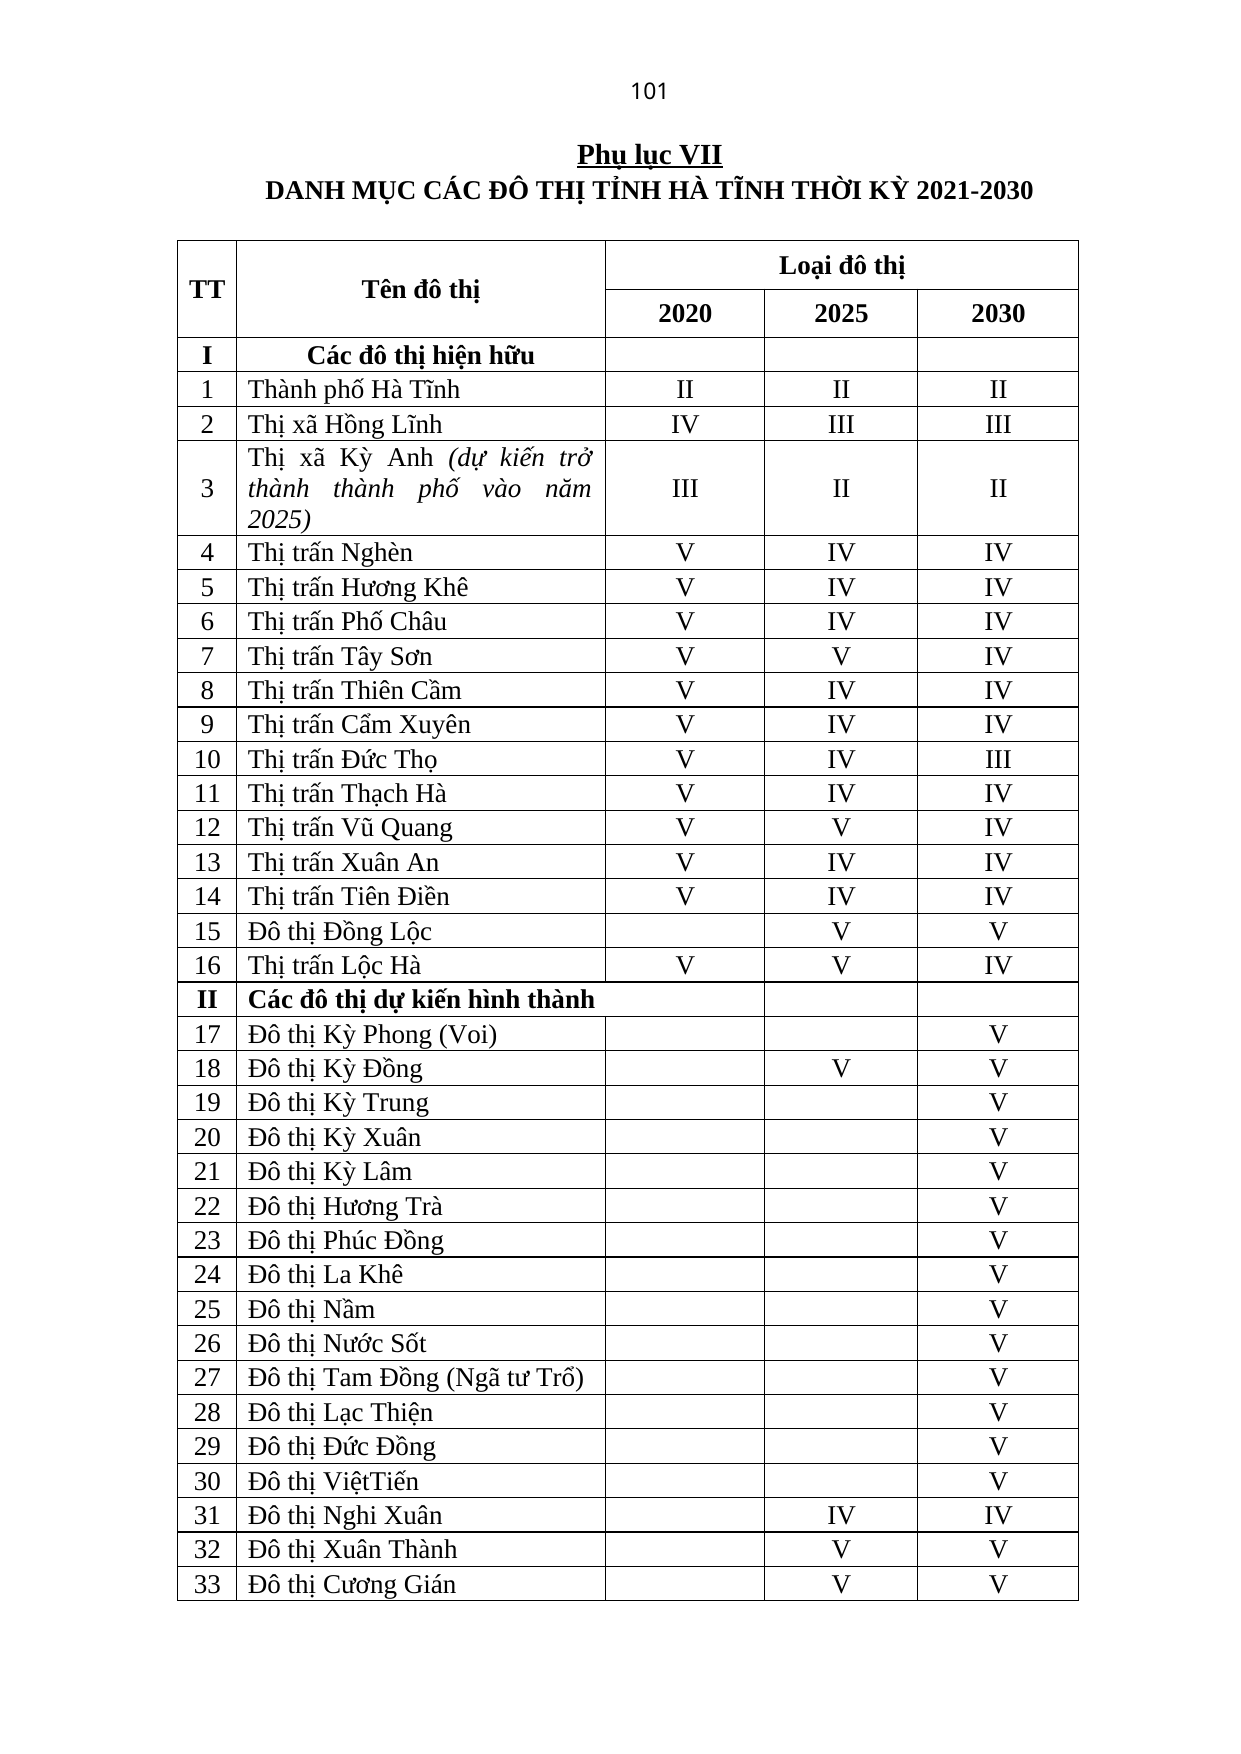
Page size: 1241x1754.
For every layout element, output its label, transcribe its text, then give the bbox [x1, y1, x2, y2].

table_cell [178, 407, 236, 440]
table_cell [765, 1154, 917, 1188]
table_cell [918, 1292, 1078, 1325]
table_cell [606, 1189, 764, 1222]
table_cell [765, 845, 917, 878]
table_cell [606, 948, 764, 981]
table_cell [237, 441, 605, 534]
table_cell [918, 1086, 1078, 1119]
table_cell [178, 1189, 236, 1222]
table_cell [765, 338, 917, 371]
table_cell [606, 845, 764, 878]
text Phụ lục VII [177, 137, 1122, 171]
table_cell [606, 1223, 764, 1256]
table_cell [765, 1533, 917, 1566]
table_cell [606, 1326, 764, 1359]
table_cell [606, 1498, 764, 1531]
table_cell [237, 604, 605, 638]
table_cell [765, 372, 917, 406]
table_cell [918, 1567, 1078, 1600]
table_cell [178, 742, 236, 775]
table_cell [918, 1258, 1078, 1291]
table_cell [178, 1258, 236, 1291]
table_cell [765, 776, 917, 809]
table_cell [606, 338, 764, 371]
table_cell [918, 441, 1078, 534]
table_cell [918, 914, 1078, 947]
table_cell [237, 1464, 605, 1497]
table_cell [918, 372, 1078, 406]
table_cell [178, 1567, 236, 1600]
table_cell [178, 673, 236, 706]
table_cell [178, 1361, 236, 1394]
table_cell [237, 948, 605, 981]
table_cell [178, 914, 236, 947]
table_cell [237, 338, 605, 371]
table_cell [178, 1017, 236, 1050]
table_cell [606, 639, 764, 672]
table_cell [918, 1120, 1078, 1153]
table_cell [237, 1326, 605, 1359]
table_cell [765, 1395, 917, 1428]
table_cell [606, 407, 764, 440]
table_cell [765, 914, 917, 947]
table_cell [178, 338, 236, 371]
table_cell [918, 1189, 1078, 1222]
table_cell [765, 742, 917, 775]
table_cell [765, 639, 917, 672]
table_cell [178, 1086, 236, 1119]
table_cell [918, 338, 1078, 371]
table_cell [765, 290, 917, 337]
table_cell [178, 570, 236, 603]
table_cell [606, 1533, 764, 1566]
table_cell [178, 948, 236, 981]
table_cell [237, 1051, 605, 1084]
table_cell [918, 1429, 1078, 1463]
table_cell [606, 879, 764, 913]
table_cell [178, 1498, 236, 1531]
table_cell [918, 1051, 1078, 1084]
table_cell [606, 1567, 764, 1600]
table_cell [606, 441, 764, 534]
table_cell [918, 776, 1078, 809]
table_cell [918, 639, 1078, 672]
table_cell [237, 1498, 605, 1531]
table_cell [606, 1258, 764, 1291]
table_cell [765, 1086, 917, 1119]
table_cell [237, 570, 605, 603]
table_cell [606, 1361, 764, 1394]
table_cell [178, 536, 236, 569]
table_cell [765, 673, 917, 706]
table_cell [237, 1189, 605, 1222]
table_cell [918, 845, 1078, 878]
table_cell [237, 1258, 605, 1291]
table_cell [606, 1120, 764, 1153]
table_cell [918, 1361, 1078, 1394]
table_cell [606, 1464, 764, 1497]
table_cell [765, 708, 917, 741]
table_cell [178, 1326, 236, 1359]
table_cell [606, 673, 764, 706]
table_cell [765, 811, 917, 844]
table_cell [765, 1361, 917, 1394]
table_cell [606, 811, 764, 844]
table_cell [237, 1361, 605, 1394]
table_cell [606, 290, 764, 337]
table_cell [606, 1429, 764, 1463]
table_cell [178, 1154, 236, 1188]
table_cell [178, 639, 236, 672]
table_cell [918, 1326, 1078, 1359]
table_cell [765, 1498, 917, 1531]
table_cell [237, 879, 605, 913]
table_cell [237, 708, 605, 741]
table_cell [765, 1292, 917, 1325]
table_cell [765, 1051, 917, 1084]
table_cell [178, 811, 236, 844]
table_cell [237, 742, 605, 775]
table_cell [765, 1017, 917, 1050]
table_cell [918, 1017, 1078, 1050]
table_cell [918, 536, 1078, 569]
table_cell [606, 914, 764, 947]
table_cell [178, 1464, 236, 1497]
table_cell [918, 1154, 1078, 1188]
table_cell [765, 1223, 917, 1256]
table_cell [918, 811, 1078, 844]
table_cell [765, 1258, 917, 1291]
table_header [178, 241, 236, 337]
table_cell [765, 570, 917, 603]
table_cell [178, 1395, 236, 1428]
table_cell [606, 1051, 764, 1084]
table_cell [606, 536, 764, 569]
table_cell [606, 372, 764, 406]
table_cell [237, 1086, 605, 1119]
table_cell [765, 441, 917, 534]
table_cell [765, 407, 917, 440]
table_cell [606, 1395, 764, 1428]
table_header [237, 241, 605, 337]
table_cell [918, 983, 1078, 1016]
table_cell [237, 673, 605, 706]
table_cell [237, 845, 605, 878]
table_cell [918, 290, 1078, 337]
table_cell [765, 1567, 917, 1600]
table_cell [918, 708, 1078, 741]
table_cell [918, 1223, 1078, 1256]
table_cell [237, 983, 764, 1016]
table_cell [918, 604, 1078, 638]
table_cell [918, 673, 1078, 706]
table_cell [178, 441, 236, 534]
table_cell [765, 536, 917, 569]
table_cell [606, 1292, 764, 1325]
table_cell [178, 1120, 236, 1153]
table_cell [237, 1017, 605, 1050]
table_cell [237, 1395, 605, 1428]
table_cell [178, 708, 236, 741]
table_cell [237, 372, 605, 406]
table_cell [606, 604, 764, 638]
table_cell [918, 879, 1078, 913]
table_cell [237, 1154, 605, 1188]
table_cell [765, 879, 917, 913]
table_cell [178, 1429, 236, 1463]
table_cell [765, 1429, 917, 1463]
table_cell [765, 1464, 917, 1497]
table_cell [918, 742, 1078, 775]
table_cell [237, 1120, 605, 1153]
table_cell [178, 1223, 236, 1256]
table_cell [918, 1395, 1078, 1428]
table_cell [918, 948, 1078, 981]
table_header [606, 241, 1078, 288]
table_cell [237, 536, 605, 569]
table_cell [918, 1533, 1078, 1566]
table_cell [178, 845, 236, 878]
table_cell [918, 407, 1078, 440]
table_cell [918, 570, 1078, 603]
text DANH MỤC CÁC ĐÔ THỊ TỈNH HÀ TĨNH THỜI KỲ 2021-2030 [177, 171, 1122, 206]
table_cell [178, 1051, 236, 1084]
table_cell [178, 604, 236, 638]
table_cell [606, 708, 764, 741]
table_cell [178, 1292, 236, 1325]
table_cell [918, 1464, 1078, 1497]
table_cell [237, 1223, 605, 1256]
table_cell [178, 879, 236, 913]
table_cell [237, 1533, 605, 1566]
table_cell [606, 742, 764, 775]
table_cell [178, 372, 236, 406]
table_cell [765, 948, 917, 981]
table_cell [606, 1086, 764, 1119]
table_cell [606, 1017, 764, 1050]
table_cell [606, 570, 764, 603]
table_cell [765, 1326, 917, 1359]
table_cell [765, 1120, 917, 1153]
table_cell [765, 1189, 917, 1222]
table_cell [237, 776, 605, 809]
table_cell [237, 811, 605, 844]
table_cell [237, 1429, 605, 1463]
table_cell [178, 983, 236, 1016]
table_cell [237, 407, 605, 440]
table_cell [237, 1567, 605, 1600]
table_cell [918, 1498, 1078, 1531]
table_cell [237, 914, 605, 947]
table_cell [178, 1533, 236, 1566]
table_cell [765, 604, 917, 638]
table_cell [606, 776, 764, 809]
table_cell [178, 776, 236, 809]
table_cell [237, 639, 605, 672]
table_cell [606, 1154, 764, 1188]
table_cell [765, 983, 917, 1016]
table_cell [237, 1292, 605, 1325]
